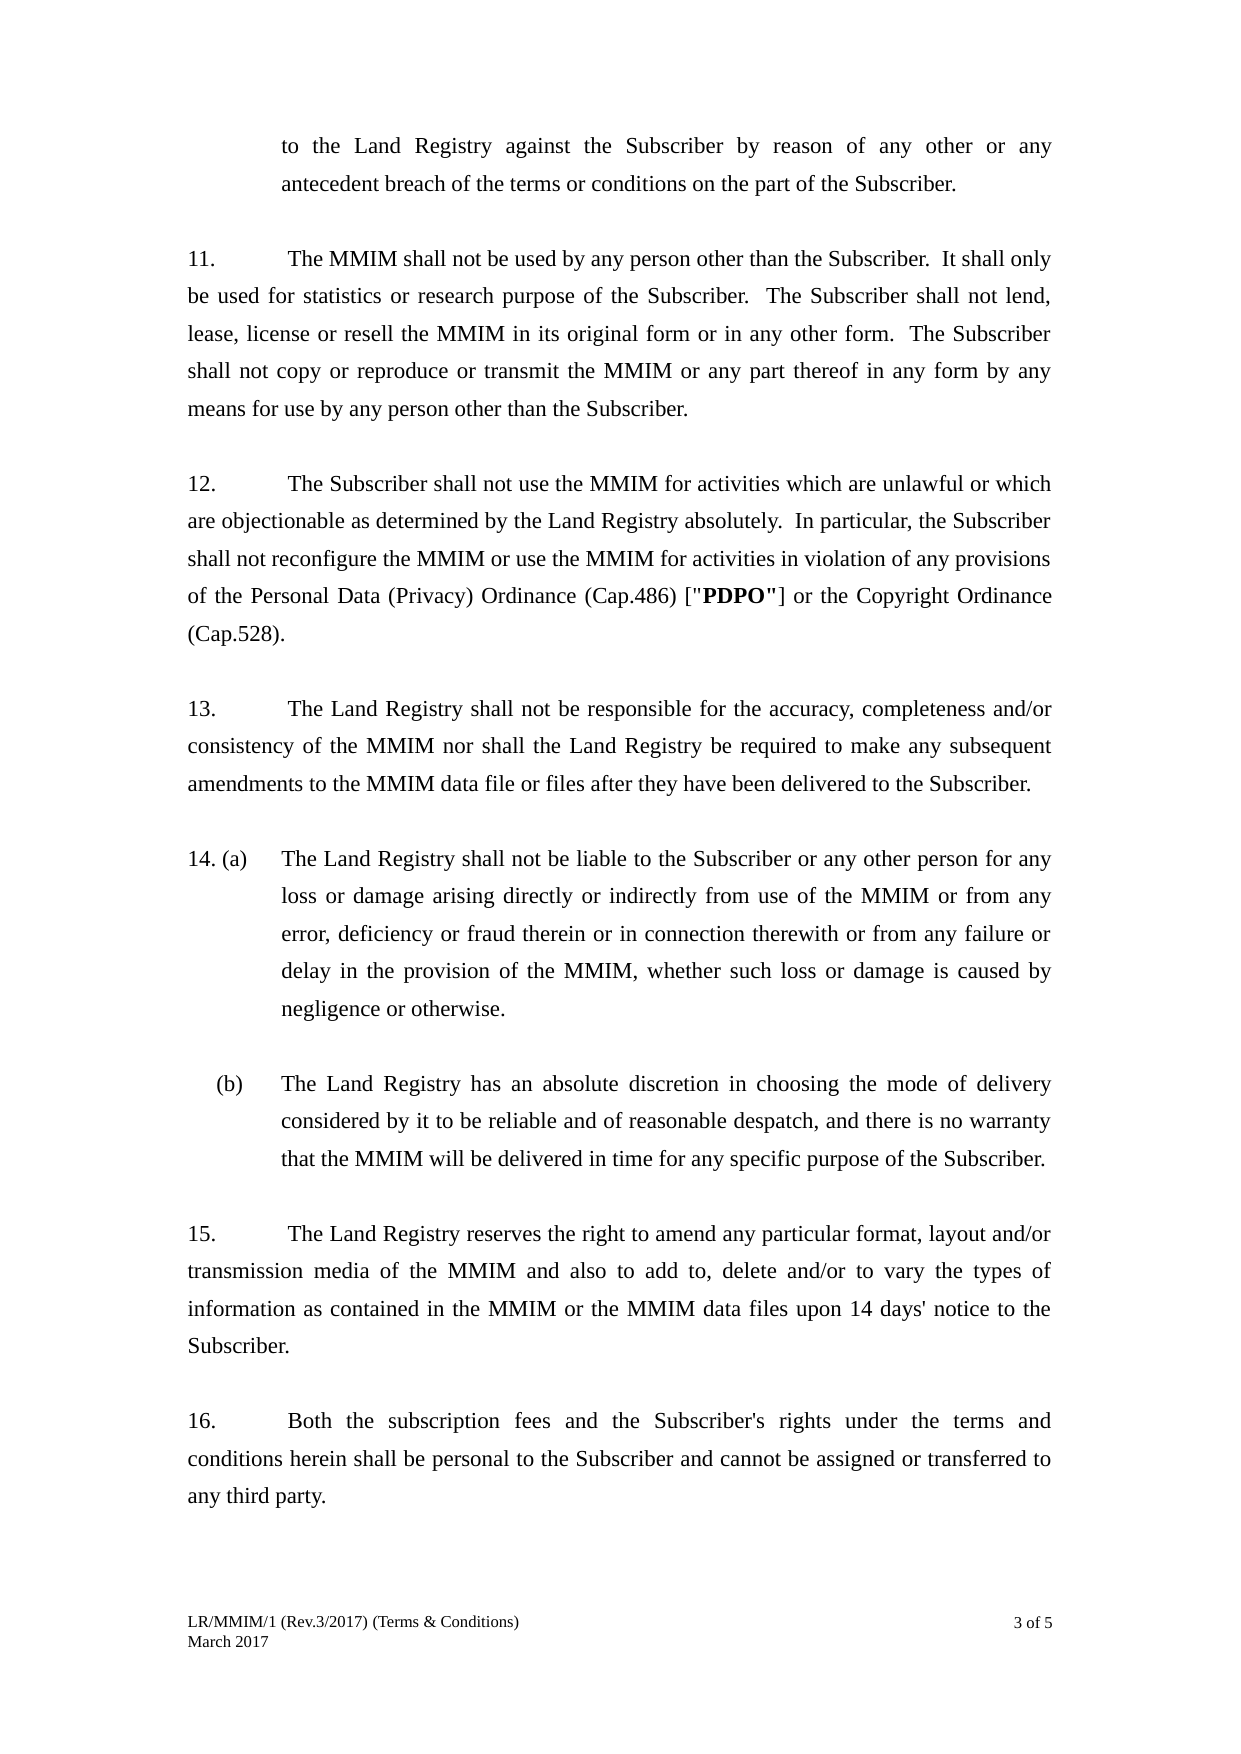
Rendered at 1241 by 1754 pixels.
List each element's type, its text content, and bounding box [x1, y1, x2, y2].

text (b) The Land Registry has an absolute discretion in choosing the mode of delivery considered by it to be reliable and of reasonable despatch, and there is no warranty that the MMIM will be delivered in time for any specific purpose of the Subscriber. [216, 1064, 1053, 1177]
text 12. The Subscriber shall not use the MMIM for activities which are unlawful or which are objectionable as determined by the Land Registry absolutely. In particular, the Subscriber shall not reconfigure the MMIM or use the MMIM for activities in violation of any provisions of the Personal Data (Privacy) Ordinance (Cap.486) ["PDPO"] or the Copyright Ordinance (Cap.528). [187, 464, 1053, 652]
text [225, 127, 1053, 202]
text 15. The Land Registry reserves the right to amend any particular format, layout and/or transmission media of the MMIM and also to add to, delete and/or to vary the types of information as contained in the MMIM or the MMIM data files upon 14 days' notice to the Subscriber. [187, 1214, 1053, 1364]
text 16. Both the subscription fees and the Subscriber's rights under the terms and conditions herein shall be personal to the Subscriber and cannot be assigned or transferred to any third party. [187, 1402, 1053, 1514]
text 13. The Land Registry shall not be responsible for the accuracy, completeness and/or consistency of the MMIM nor shall the Land Registry be required to make any subsequent amendments to the MMIM data file or files after they have been delivered to the Subscriber. [187, 689, 1053, 802]
text 11. The MMIM shall not be used by any person other than the Subscriber. It shall only be used for statistics or research purpose of the Subscriber. The Subscriber shall not lend, lease, license or resell the MMIM in its original form or in any other form. The Subscriber shall not copy or reproduce or transmit the MMIM or any part thereof in any form by any means for use by any person other than the Subscriber. [187, 239, 1053, 427]
text 14. (a) The Land Registry shall not be liable to the Subscriber or any other person for any loss or damage arising directly or indirectly from use of the MMIM or from any error, deficiency or fraud therein or in connection therewith or from any failure or delay in the provision of the MMIM, whether such loss or damage is caused by negligence or otherwise. [187, 839, 1053, 1027]
